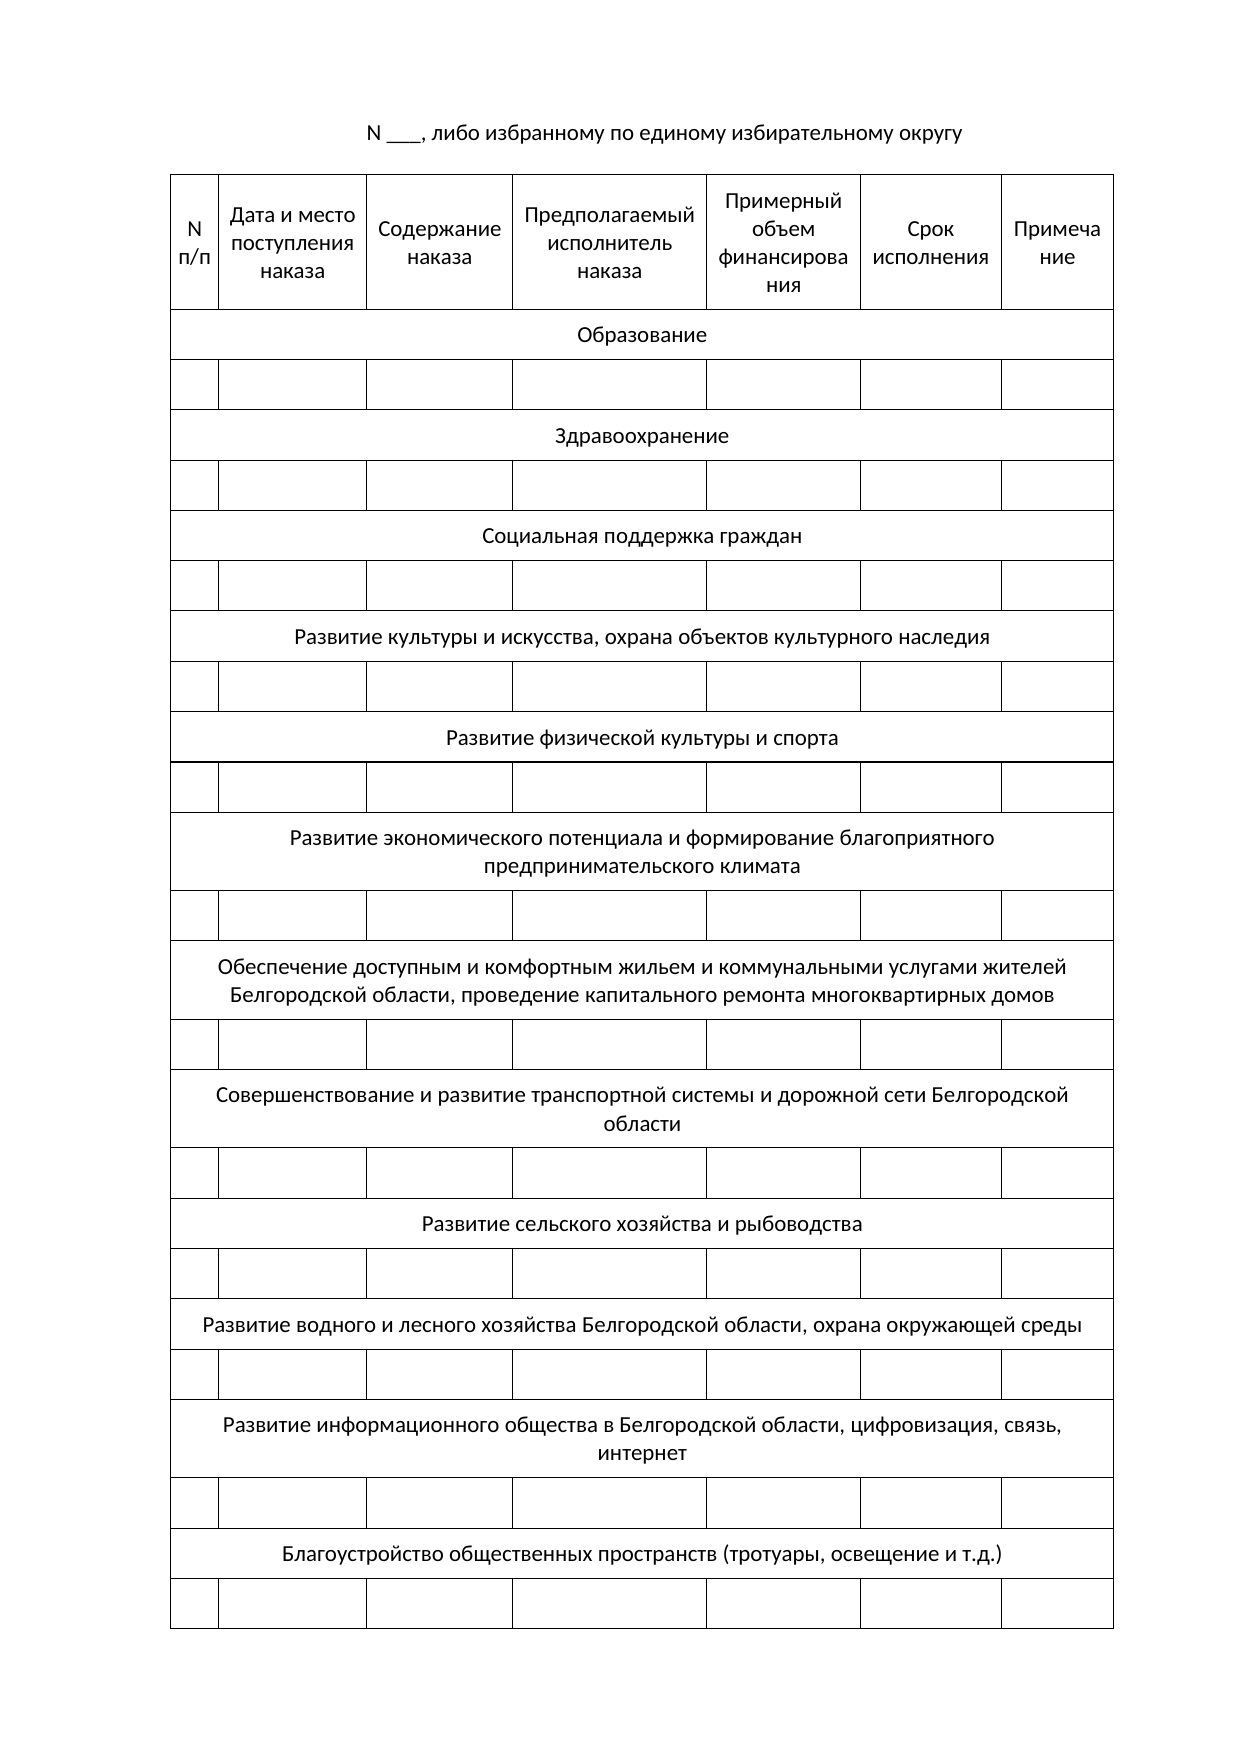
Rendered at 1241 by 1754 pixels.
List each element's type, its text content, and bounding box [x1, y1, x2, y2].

table_cell [367, 891, 512, 940]
table_cell [707, 360, 860, 409]
table_cell [513, 561, 706, 610]
table_cell [219, 891, 366, 940]
table_cell [219, 1350, 366, 1399]
table_cell [219, 1579, 366, 1628]
table_cell [367, 360, 512, 409]
table_cell Благоустройство общественных пространств (тротуары, освещение и т.д.) [171, 1529, 1113, 1578]
table_cell [513, 461, 706, 510]
table_cell [171, 1148, 218, 1198]
table_cell [513, 360, 706, 409]
table_cell [171, 891, 218, 940]
table_cell [513, 1579, 706, 1628]
table_cell [1002, 1350, 1113, 1399]
table_cell [171, 662, 218, 711]
table_cell [1002, 1579, 1113, 1628]
table_cell [707, 662, 860, 711]
table_cell [219, 461, 366, 510]
table_cell [171, 1249, 218, 1298]
table_cell Развитие водного и лесного хозяйства Белгородской области, охрана окружающей среды [171, 1299, 1113, 1348]
table_cell [707, 561, 860, 610]
table_cell Социальная поддержка граждан [171, 511, 1113, 560]
table_cell [513, 662, 706, 711]
table_cell [861, 1249, 1001, 1298]
table_header Дата и место поступления наказа [219, 175, 366, 308]
table_cell [219, 763, 366, 812]
table_header Примечание [1002, 175, 1113, 308]
table_cell [367, 763, 512, 812]
table_cell [367, 1020, 512, 1069]
table_cell [861, 561, 1001, 610]
table_cell [219, 1478, 366, 1527]
table_cell [861, 461, 1001, 510]
table_cell [707, 461, 860, 510]
table_cell [513, 891, 706, 940]
table_cell [861, 891, 1001, 940]
table_cell [171, 1478, 218, 1527]
table_cell [513, 1148, 706, 1198]
table_cell [171, 1579, 218, 1628]
table_cell Совершенствование и развитие транспортной системы и дорожной сети Белгородской области [171, 1070, 1113, 1147]
table_cell [861, 1148, 1001, 1198]
table_cell [367, 461, 512, 510]
table_cell [1002, 662, 1113, 711]
table_header N п/п [171, 175, 218, 308]
table_cell [219, 1148, 366, 1198]
table_cell [513, 1020, 706, 1069]
table_cell [171, 763, 218, 812]
table_cell Здравоохранение [171, 410, 1113, 459]
table_cell [513, 1249, 706, 1298]
table_cell [861, 1350, 1001, 1399]
table_cell [219, 662, 366, 711]
table_cell [707, 1249, 860, 1298]
table_cell Обеспечение доступным и комфортным жильем и коммунальными услугами жителей Белгородской области, проведение капитального ремонта многоквартирных домов [171, 941, 1113, 1019]
table_cell [1002, 1249, 1113, 1298]
table_header Срок исполнения [861, 175, 1001, 308]
table_header Содержание наказа [367, 175, 512, 308]
table_cell [707, 1478, 860, 1527]
table_cell [367, 1478, 512, 1527]
table_cell [861, 1020, 1001, 1069]
table_cell [707, 763, 860, 812]
table_cell [707, 1579, 860, 1628]
table_cell [707, 891, 860, 940]
table_cell Развитие физической культуры и спорта [171, 712, 1113, 761]
table_cell [171, 1350, 218, 1399]
table_cell [1002, 561, 1113, 610]
table_cell [171, 461, 218, 510]
table_cell [861, 763, 1001, 812]
table_cell [1002, 763, 1113, 812]
table_cell [861, 360, 1001, 409]
table_cell [1002, 891, 1113, 940]
table_cell [707, 1020, 860, 1069]
table_header Примерный объем финансирования [707, 175, 860, 308]
table_cell [171, 360, 218, 409]
table_cell Развитие культуры и искусства, охрана объектов культурного наследия [171, 611, 1113, 661]
table_cell [513, 763, 706, 812]
table_cell [1002, 461, 1113, 510]
text N ___, либо избранному по единому избирательному округу [177, 118, 1152, 146]
table_cell [861, 662, 1001, 711]
table_cell [513, 1350, 706, 1399]
table_cell [367, 561, 512, 610]
table_cell [367, 1249, 512, 1298]
table_cell [171, 561, 218, 610]
table_cell [861, 1579, 1001, 1628]
table_cell Образование [171, 310, 1113, 359]
table_cell [367, 1350, 512, 1399]
table_header Предполагаемый исполнитель наказа [513, 175, 706, 308]
table_cell Развитие сельского хозяйства и рыбоводства [171, 1199, 1113, 1248]
table_cell [1002, 360, 1113, 409]
table_cell [707, 1350, 860, 1399]
table_cell [367, 1579, 512, 1628]
table_cell Развитие экономического потенциала и формирование благоприятного предпринимательского климата [171, 813, 1113, 890]
table_cell Развитие информационного общества в Белгородской области, цифровизация, связь, интернет [171, 1400, 1113, 1477]
table_cell [1002, 1020, 1113, 1069]
table_cell [707, 1148, 860, 1198]
table_cell [513, 1478, 706, 1527]
table_cell [861, 1478, 1001, 1527]
table_cell [171, 1020, 218, 1069]
table_cell [219, 1249, 366, 1298]
table_cell [1002, 1478, 1113, 1527]
table_cell [219, 561, 366, 610]
table_cell [367, 1148, 512, 1198]
table_cell [1002, 1148, 1113, 1198]
table_cell [367, 662, 512, 711]
table_cell [219, 1020, 366, 1069]
table_cell [219, 360, 366, 409]
